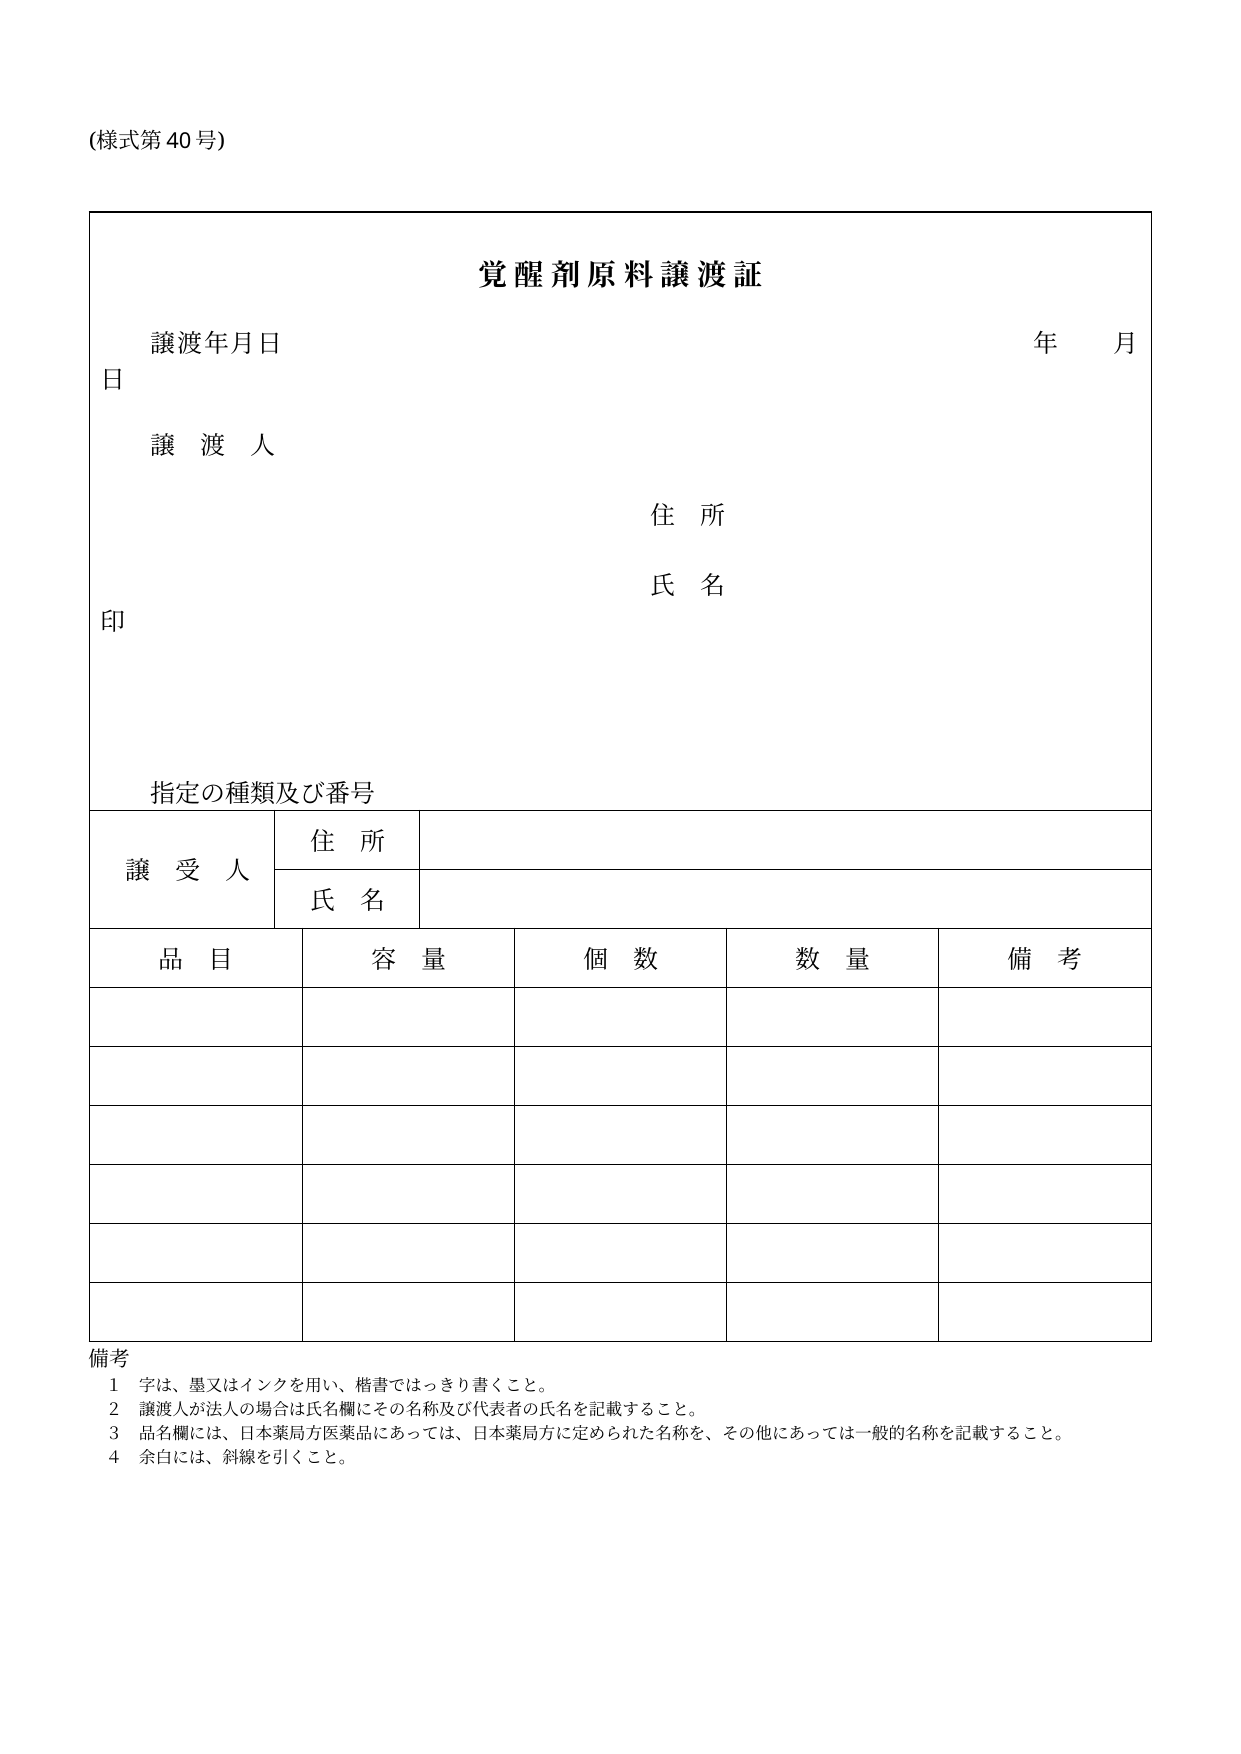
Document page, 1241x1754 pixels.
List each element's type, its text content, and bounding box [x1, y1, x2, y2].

text ３ 品名欄には、日本薬局方医薬品にあっては、日本薬局方に定められた名称を、その他にあっては一般的名称を記載すること。 [89, 1420, 1152, 1444]
table_cell [727, 1106, 938, 1164]
table_cell 氏 名 [275, 870, 419, 928]
table_cell [515, 1224, 726, 1282]
table_cell [90, 1106, 302, 1164]
text １ 字は、墨又はインクを用い、楷書ではっきり書くこと。 [89, 1372, 1152, 1396]
table_cell [727, 1047, 938, 1105]
table_header 覚 醒 剤 原 料 譲 渡 証 譲渡年月日 年 月 日 譲 渡 人 住 所 氏 名 印 指定の種類及び番号 [90, 213, 1151, 809]
table_cell [939, 1047, 1151, 1105]
table_cell [515, 1283, 726, 1341]
text ４ 余白には、斜線を引くこと。 [89, 1444, 1152, 1468]
table_cell 品 目 [90, 929, 302, 987]
table_cell [303, 1224, 514, 1282]
table_cell [727, 1224, 938, 1282]
table_cell 譲 受 人 [90, 811, 274, 928]
table_cell [90, 1283, 302, 1341]
table_cell 備 考 [939, 929, 1151, 987]
table_cell [939, 988, 1151, 1046]
text 備考 [89, 1342, 1152, 1372]
table_cell [303, 1283, 514, 1341]
table_cell [939, 1165, 1151, 1223]
table_cell [420, 811, 1151, 868]
table_cell [303, 1047, 514, 1105]
text ２ 譲渡人が法人の場合は氏名欄にその名称及び代表者の氏名を記載すること。 [89, 1396, 1152, 1420]
table_cell [727, 1165, 938, 1223]
table_cell 数 量 [727, 929, 938, 987]
table_cell [515, 1047, 726, 1105]
table_cell [303, 1165, 514, 1223]
table_cell [939, 1224, 1151, 1282]
table_cell [90, 1224, 302, 1282]
table_cell [515, 1165, 726, 1223]
table_cell [90, 1047, 302, 1105]
table_cell [90, 988, 302, 1046]
table_cell [727, 988, 938, 1046]
table_cell [515, 1106, 726, 1164]
table_cell [515, 988, 726, 1046]
table_cell [303, 988, 514, 1046]
table_cell 容 量 [303, 929, 514, 987]
table_cell [303, 1106, 514, 1164]
table_cell 住 所 [275, 811, 419, 868]
table_cell [420, 870, 1151, 928]
text (様式第40号) [89, 123, 1152, 154]
table_cell [939, 1106, 1151, 1164]
table_cell [727, 1283, 938, 1341]
table_cell 個 数 [515, 929, 726, 987]
table_cell [939, 1283, 1151, 1341]
table_cell [90, 1165, 302, 1223]
